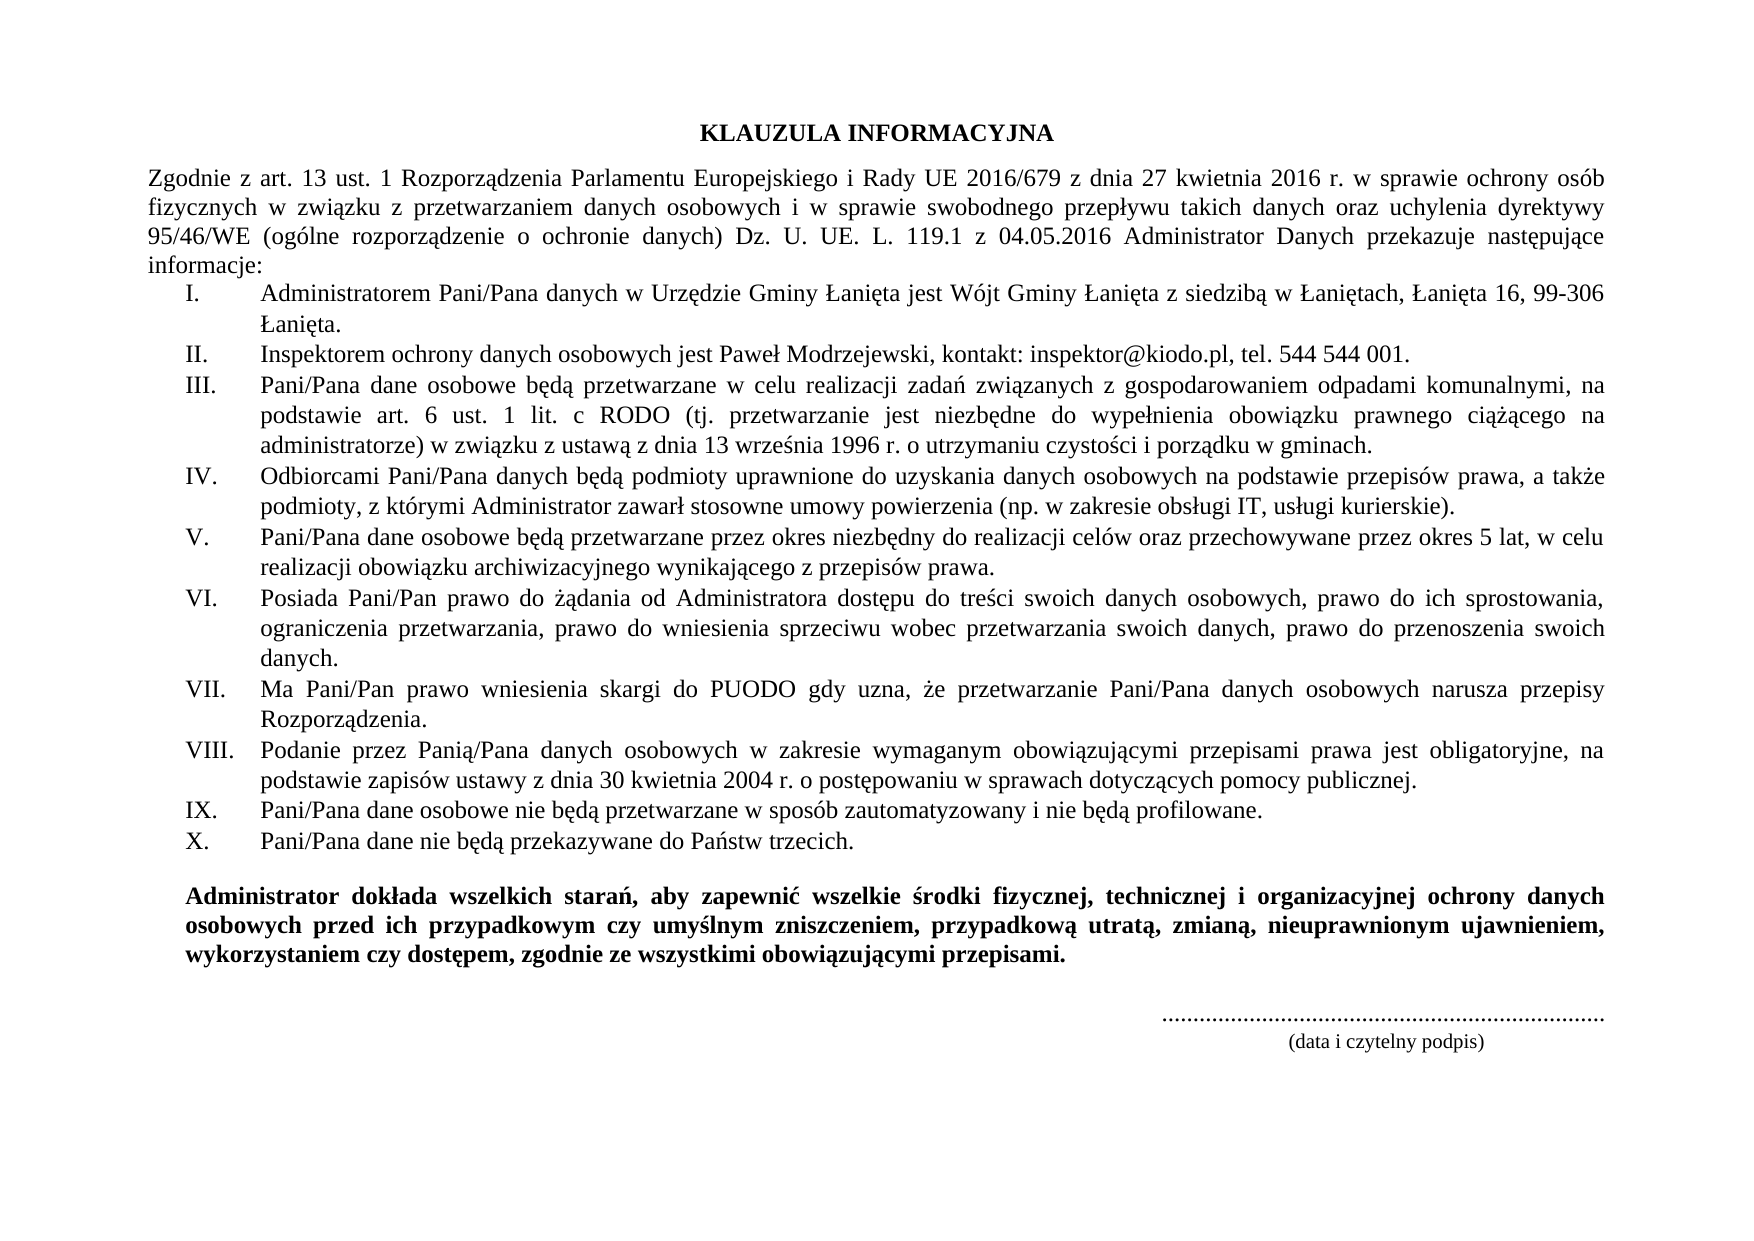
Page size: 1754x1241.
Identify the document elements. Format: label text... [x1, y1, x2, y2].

text (data i czytelny podpis) [148, 1029, 1606, 1053]
list Podanie przez Panią/Pana danych osobowych w zakresie wymaganym obowiązującymi przepisami prawa jest obligatoryjne, na podstawie zapisów ustawy z dnia 30 kwietnia 2004 r. o postępowaniu w sprawach dotyczących pomocy publicznej. [185, 735, 1606, 794]
list Administratorem Pani/Pana danych w Urzędzie Gminy Łanięta jest Wójt Gminy Łanięta z siedzibą w Łaniętach, Łanięta 16, 99-306 Łanięta. [185, 278, 1606, 338]
text Zgodnie z art. 13 ust. 1 Rozporządzenia Parlamentu Europejskiego i Rady UE 2016/679 z dnia 27 kwietnia 2016 r. w sprawie ochrony osób fizycznych w związku z przetwarzaniem danych osobowych i w sprawie swobodnego przepływu takich danych oraz uchylenia dyrektywy 95/46/WE (ogólne rozporządzenie o ochronie danych) Dz. U. UE. L. 119.1 z 04.05.2016 Administrator Danych przekazuje następujące informacje: [148, 163, 1606, 278]
list Odbiorcami Pani/Pana danych będą podmioty uprawnione do uzyskania danych osobowych na podstawie przepisów prawa, a także podmioty, z którymi Administrator zawarł stosowne umowy powierzenia (np. w zakresie obsługi IT, usługi kurierskie). [185, 461, 1606, 520]
list Pani/Pana dane osobowe nie będą przetwarzane w sposób zautomatyzowany i nie będą profilowane. [185, 796, 1606, 824]
text ....................................................................... [148, 998, 1606, 1027]
text Administrator dokłada wszelkich starań, aby zapewnić wszelkie środki fizycznej, technicznej i organizacyjnej ochrony danych osobowych przed ich przypadkowym czy umyślnym zniszczeniem, przypadkową utratą, zmianą, nieuprawnionym ujawnieniem, wykorzystaniem czy dostępem, zgodnie ze wszystkimi obowiązującymi przepisami. [185, 881, 1606, 968]
list Posiada Pani/Pan prawo do żądania od Administratora dostępu do treści swoich danych osobowych, prawo do ich sprostowania, ograniczenia przetwarzania, prawo do wniesienia sprzeciwu wobec przetwarzania swoich danych, prawo do przenoszenia swoich danych. [185, 583, 1606, 672]
list Pani/Pana dane osobowe będą przetwarzane przez okres niezbędny do realizacji celów oraz przechowywane przez okres 5 lat, w celu realizacji obowiązku archiwizacyjnego wynikającego z przepisów prawa. [185, 522, 1606, 581]
list Inspektorem ochrony danych osobowych jest Paweł Modrzejewski, kontakt: inspektor@kiodo.pl, tel. 544 544 001. [185, 339, 1606, 368]
text KLAUZULA INFORMACYJNA [148, 118, 1606, 147]
list Pani/Pana dane nie będą przekazywane do Państw trzecich. [185, 826, 1606, 855]
list Ma Pani/Pan prawo wniesienia skargi do PUODO gdy uzna, że przetwarzanie Pani/Pana danych osobowych narusza przepisy Rozporządzenia. [185, 674, 1606, 733]
list Pani/Pana dane osobowe będą przetwarzane w celu realizacji zadań związanych z gospodarowaniem odpadami komunalnymi, na podstawie art. 6 ust. 1 lit. c RODO (tj. przetwarzanie jest niezbędne do wypełnienia obowiązku prawnego ciążącego na administratorze) w związku z ustawą z dnia 13 września 1996 r. o utrzymaniu czystości i porządku w gminach. [185, 370, 1606, 459]
